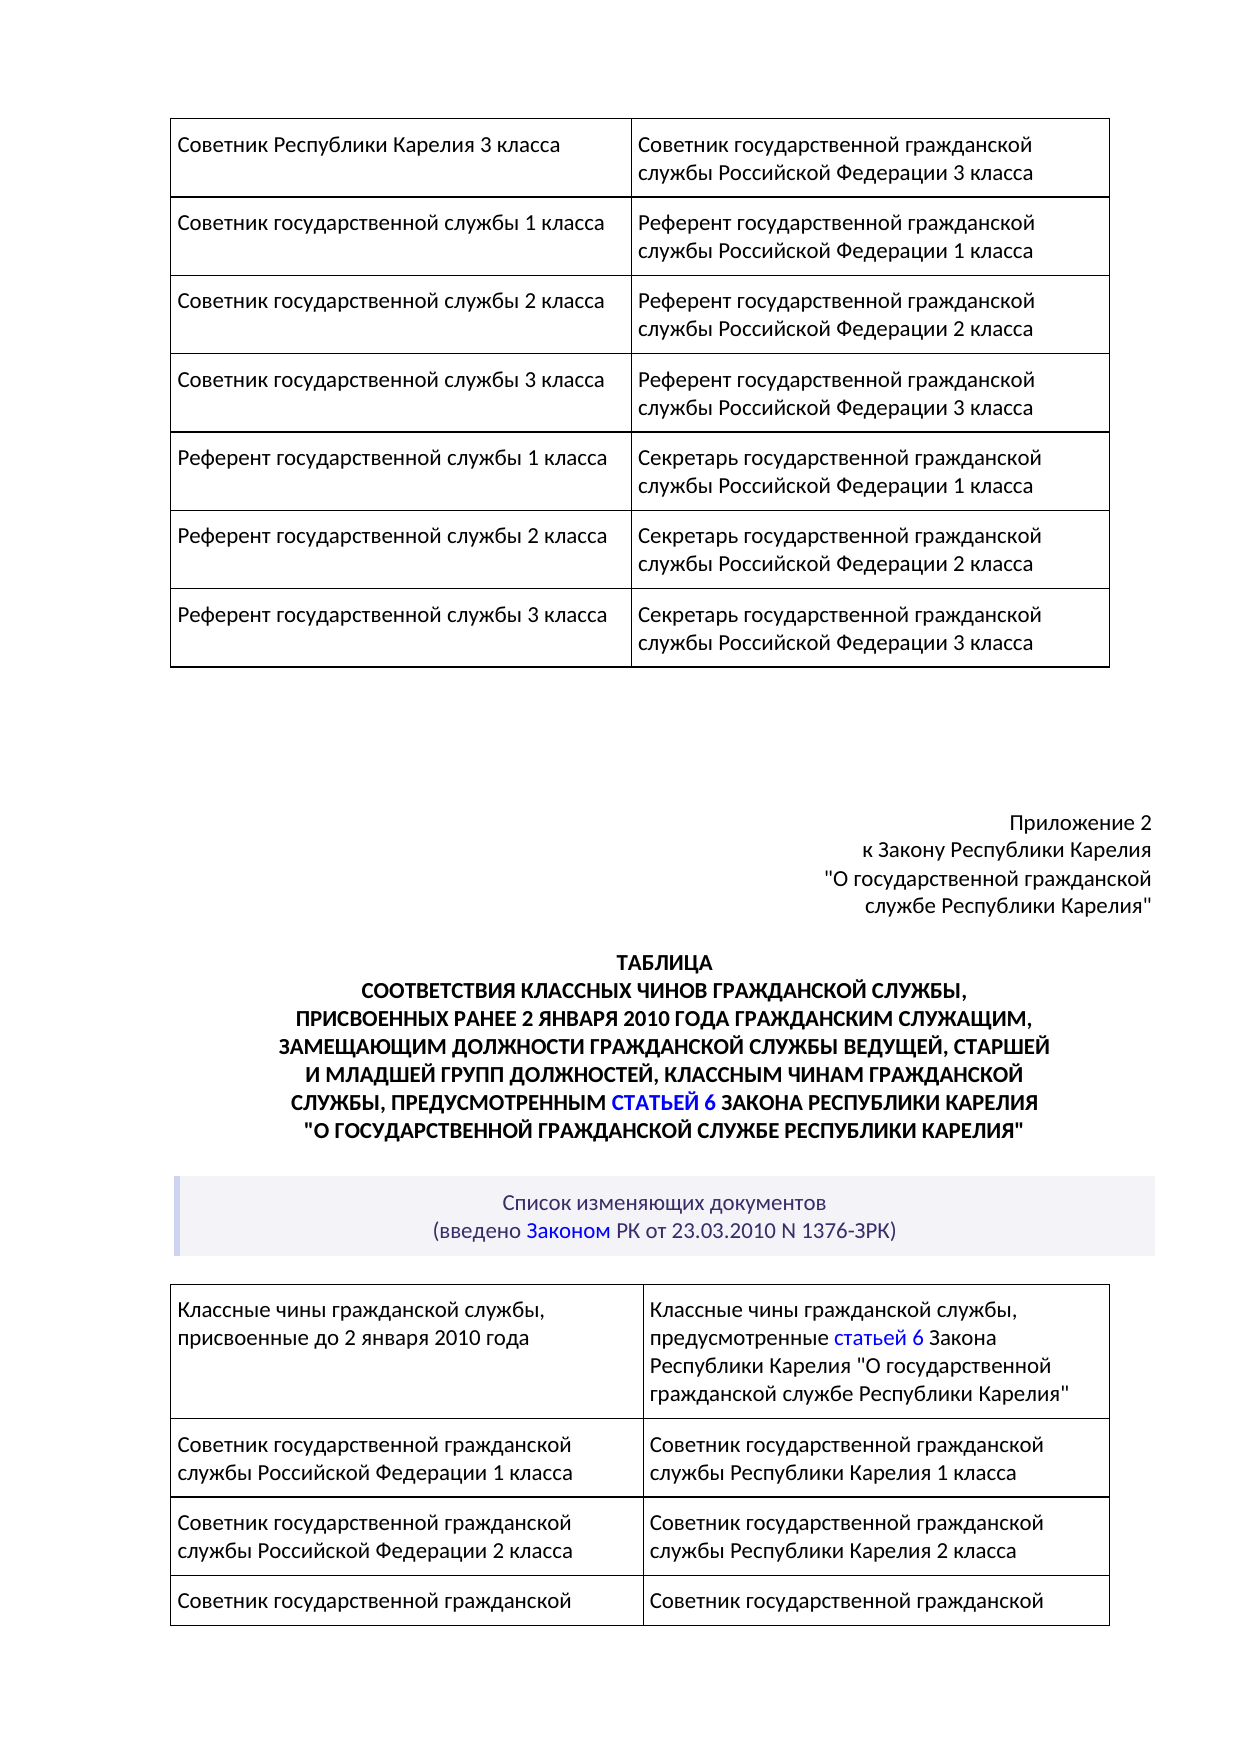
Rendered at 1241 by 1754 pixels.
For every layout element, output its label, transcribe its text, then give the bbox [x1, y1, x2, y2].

title И МЛАДШЕЙ ГРУПП ДОЛЖНОСТЕЙ, КЛАССНЫМ ЧИНАМ ГРАЖДАНСКОЙ [177, 1060, 1152, 1088]
table_cell Советник государственной гражданской службы Республики Карелия 2 класса [644, 1498, 1109, 1575]
table_header Классные чины гражданской службы, присвоенные до 2 января 2010 года [171, 1285, 643, 1418]
table_cell Референт государственной службы 2 класса [171, 511, 631, 588]
text службе Республики Карелия" [177, 892, 1152, 920]
table_cell Референт государственной гражданской службы Российской Федерации 2 класса [632, 276, 1109, 353]
table_header Классные чины гражданской службы, предусмотренные статьей 6 Закона Республики Карелия "О государственной гражданской службе Республики Карелия" [644, 1285, 1109, 1418]
table_cell Секретарь государственной гражданской службы Российской Федерации 3 класса [632, 589, 1109, 666]
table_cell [171, 1576, 643, 1625]
title ЗАМЕЩАЮЩИМ ДОЛЖНОСТИ ГРАЖДАНСКОЙ СЛУЖБЫ ВЕДУЩЕЙ, СТАРШЕЙ [177, 1032, 1152, 1060]
table_cell Референт государственной гражданской службы Российской Федерации 3 класса [632, 354, 1109, 431]
title "О ГОСУДАРСТВЕННОЙ ГРАЖДАНСКОЙ СЛУЖБЕ РЕСПУБЛИКИ КАРЕЛИЯ" [177, 1116, 1152, 1144]
table_cell Советник государственной службы 3 класса [171, 354, 631, 431]
table_cell Советник государственной гражданской службы Российской Федерации 1 класса [171, 1419, 643, 1496]
table_cell Референт государственной гражданской службы Российской Федерации 1 класса [632, 198, 1109, 275]
table_cell Секретарь государственной гражданской службы Российской Федерации 1 класса [632, 433, 1109, 510]
table_cell Советник государственной гражданской службы Республики Карелия 1 класса [644, 1419, 1109, 1496]
title СООТВЕТСТВИЯ КЛАССНЫХ ЧИНОВ ГРАЖДАНСКОЙ СЛУЖБЫ, [177, 976, 1152, 1004]
table_cell Референт государственной службы 3 класса [171, 589, 631, 666]
table_header Список изменяющих документов (введено Законом РК от 23.03.2010 N 1376-ЗРК) [180, 1176, 1149, 1256]
table_cell Советник государственной гражданской службы Российской Федерации 3 класса [632, 119, 1109, 196]
table_cell Советник государственной службы 2 класса [171, 276, 631, 353]
title ПРИСВОЕННЫХ РАНЕЕ 2 ЯНВАРЯ 2010 ГОДА ГРАЖДАНСКИМ СЛУЖАЩИМ, [177, 1004, 1152, 1032]
table_cell Советник Республики Карелия 3 класса [171, 119, 631, 196]
title ТАБЛИЦА [177, 948, 1152, 976]
table_cell Советник государственной службы 1 класса [171, 198, 631, 275]
table_cell Референт государственной службы 1 класса [171, 433, 631, 510]
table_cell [644, 1576, 1109, 1625]
text к Закону Республики Карелия [177, 836, 1152, 864]
title СЛУЖБЫ, ПРЕДУСМОТРЕННЫМ СТАТЬЕЙ 6 ЗАКОНА РЕСПУБЛИКИ КАРЕЛИЯ [177, 1088, 1152, 1116]
text "О государственной гражданской [177, 864, 1152, 892]
table_cell Советник государственной гражданской службы Российской Федерации 2 класса [171, 1498, 643, 1575]
table_cell Секретарь государственной гражданской службы Российской Федерации 2 класса [632, 511, 1109, 588]
text Приложение 2 [177, 808, 1152, 836]
